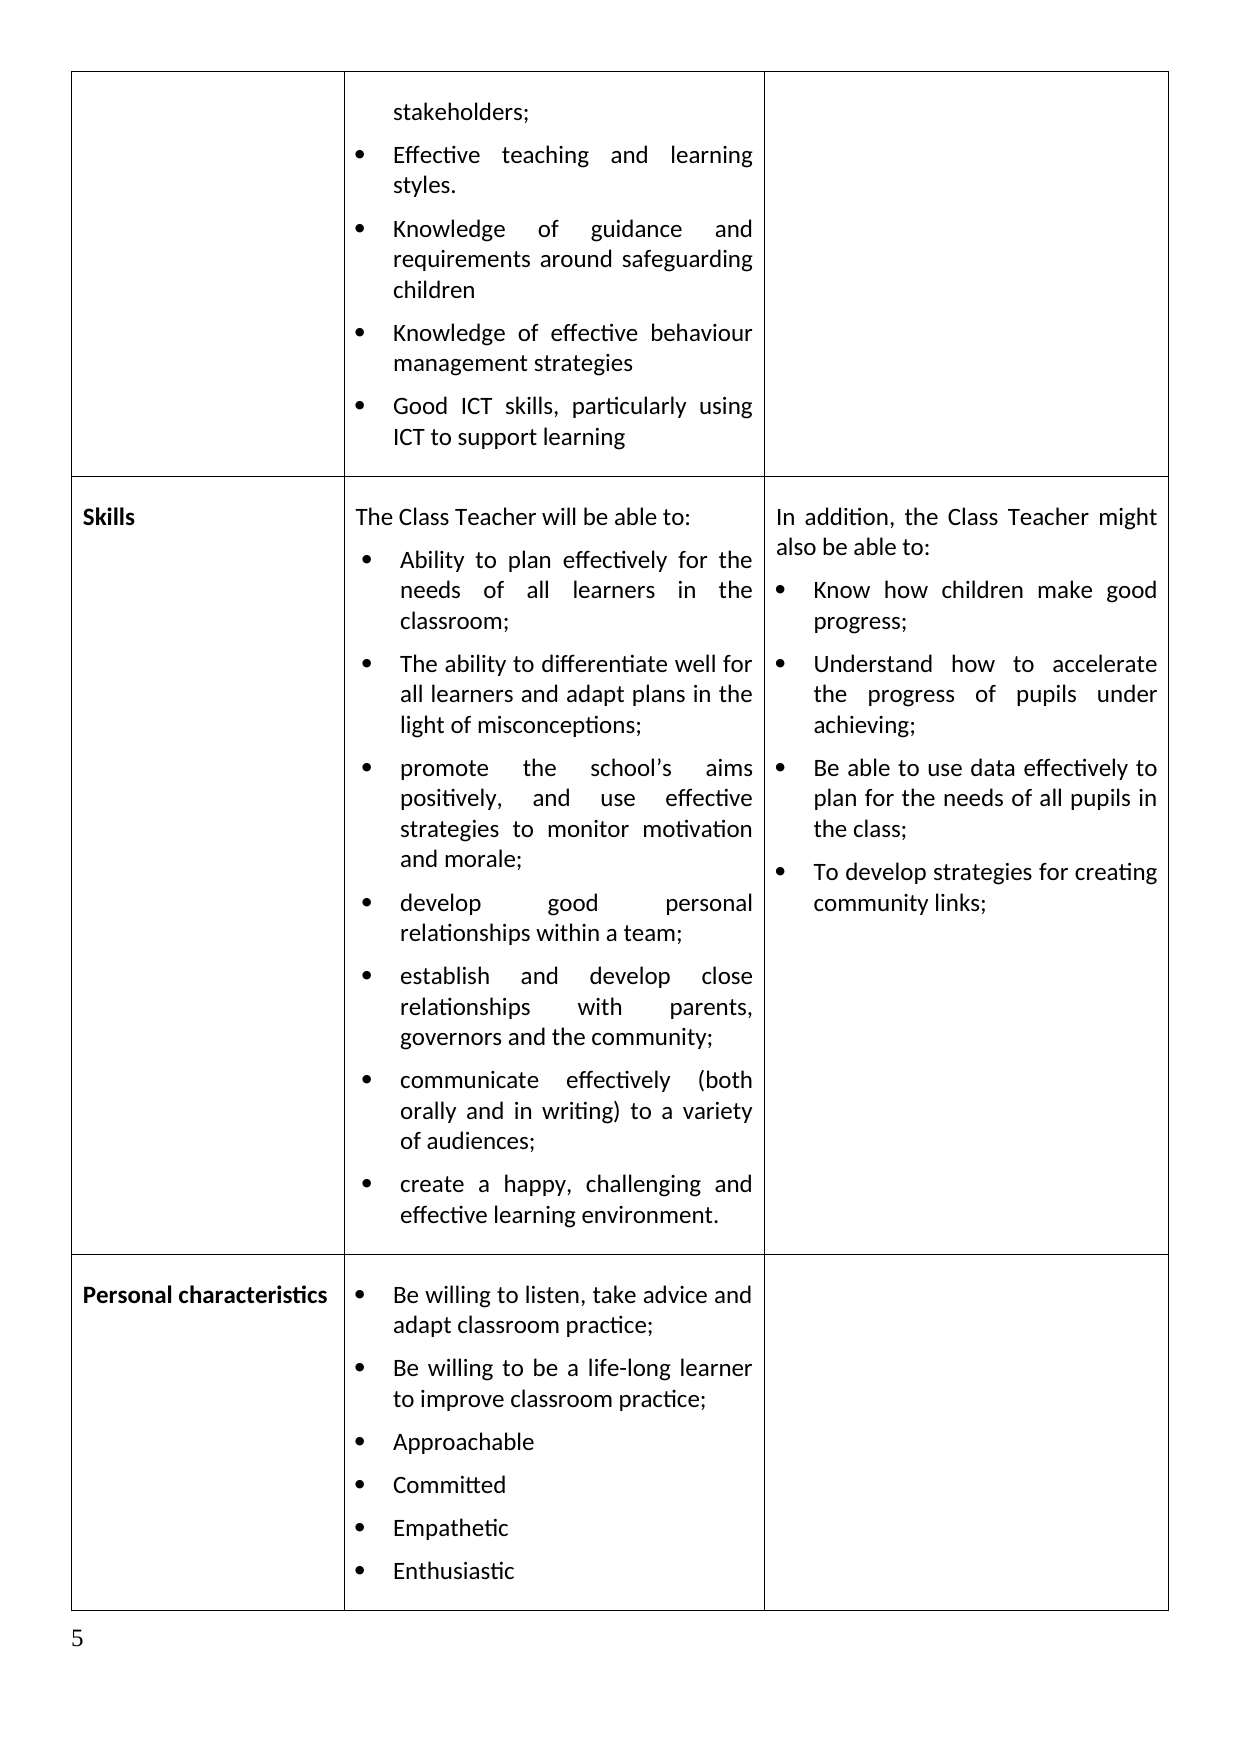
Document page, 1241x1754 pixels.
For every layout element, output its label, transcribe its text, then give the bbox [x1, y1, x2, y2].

table_cell Skills [72, 477, 344, 1254]
table_cell The Class Teacher will be able to: Ability to plan effectively for the needs of all learners in the classroom; The ability to differentiate well for all learners and adapt plans in the light of misconceptions; promote the school’s aims positively, and use effective strategies to monitor motivation and morale; develop good personal relationships within a team; establish and develop close relationships with parents, governors and the community; communicate effectively (both orally and in writing) to a variety of audiences; create a happy, challenging and effective learning environment. [345, 477, 764, 1254]
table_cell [72, 1255, 344, 1610]
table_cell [345, 1255, 764, 1610]
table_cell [345, 72, 764, 476]
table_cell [72, 72, 344, 476]
table_cell In addition, the Class Teacher might also be able to: Know how children make good progress; Understand how to accelerate the progress of pupils under achieving; Be able to use data effectively to plan for the needs of all pupils in the class; To develop strategies for creating community links; [765, 477, 1168, 1254]
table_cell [765, 72, 1168, 476]
table_cell [765, 1255, 1168, 1610]
